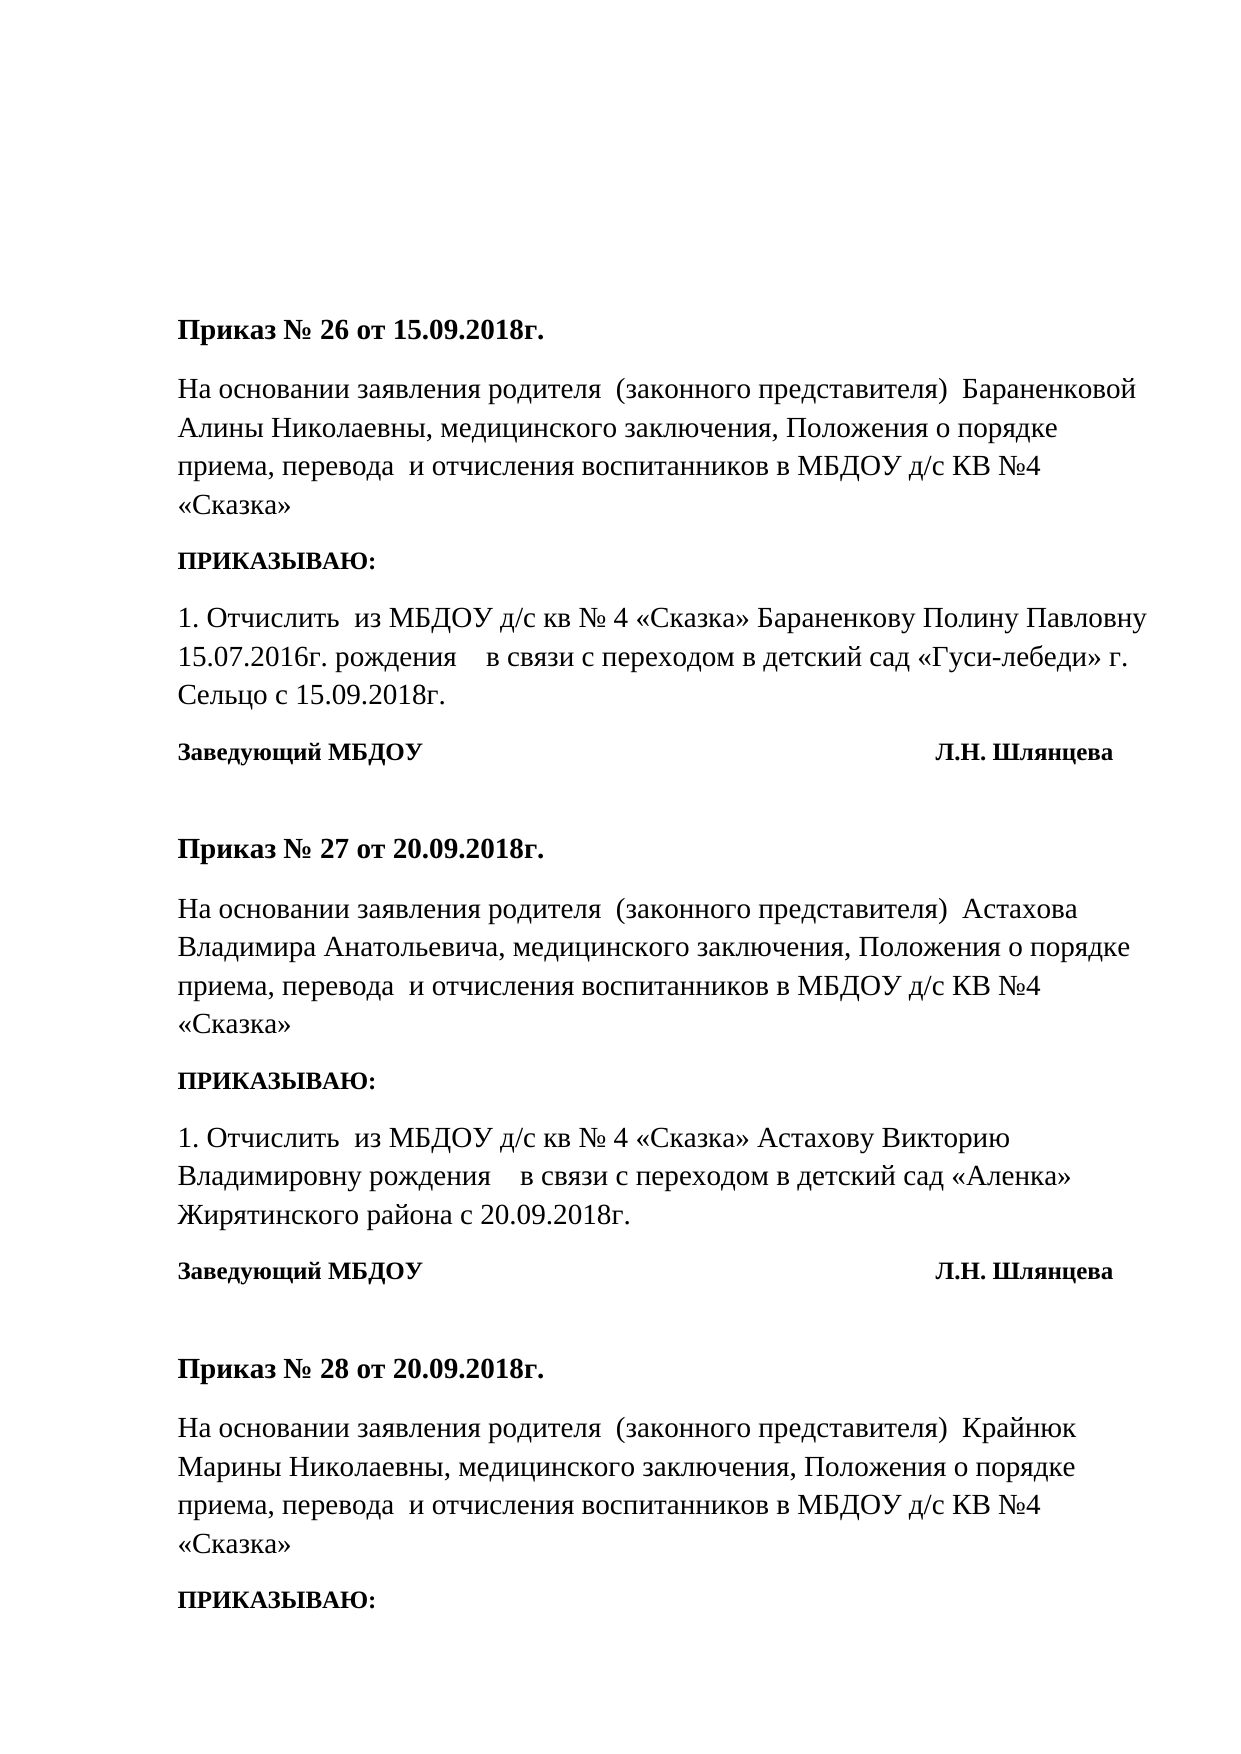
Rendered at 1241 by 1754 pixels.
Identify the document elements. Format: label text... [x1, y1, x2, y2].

text 1. Отчислить из МБДОУ д/с кв № 4 «Сказка» Бараненкову Полину Павловну 15.07.2016г. рождения в связи с переходом в детский сад «Гуси-лебеди» г. Сельцо с 15.09.2018г. [177, 600, 1152, 711]
text На основании заявления родителя (законного представителя) Крайнюк Марины Николаевны, медицинского заключения, Положения о порядке приема, перевода и отчисления воспитанников в МБДОУ д/с КВ №4 «Сказка» [177, 1410, 1152, 1559]
text Приказ № 26 от 15.09.2018г. [177, 312, 1152, 346]
text Приказ № 27 от 20.09.2018г. [177, 831, 1152, 865]
text ПРИКАЗЫВАЮ: [177, 546, 1152, 575]
text Приказ № 28 от 20.09.2018г. [177, 1351, 1152, 1384]
text Заведующий МБДОУ Л.Н. Шлянцева [177, 1256, 1152, 1285]
text 1. Отчислить из МБДОУ д/с кв № 4 «Сказка» Астахову Викторию Владимировну рождения в связи с переходом в детский сад «Аленка» Жирятинского района с 20.09.2018г. [177, 1120, 1152, 1230]
text На основании заявления родителя (законного представителя) Бараненковой Алины Николаевны, медицинского заключения, Положения о порядке приема, перевода и отчисления воспитанников в МБДОУ д/с КВ №4 «Сказка» [177, 371, 1152, 521]
text На основании заявления родителя (законного представителя) Астахова Владимира Анатольевича, медицинского заключения, Положения о порядке приема, перевода и отчисления воспитанников в МБДОУ д/с КВ №4 «Сказка» [177, 891, 1152, 1040]
text ПРИКАЗЫВАЮ: [177, 1585, 1152, 1614]
text Заведующий МБДОУ Л.Н. Шлянцева [177, 737, 1152, 765]
text ПРИКАЗЫВАЮ: [177, 1066, 1152, 1094]
